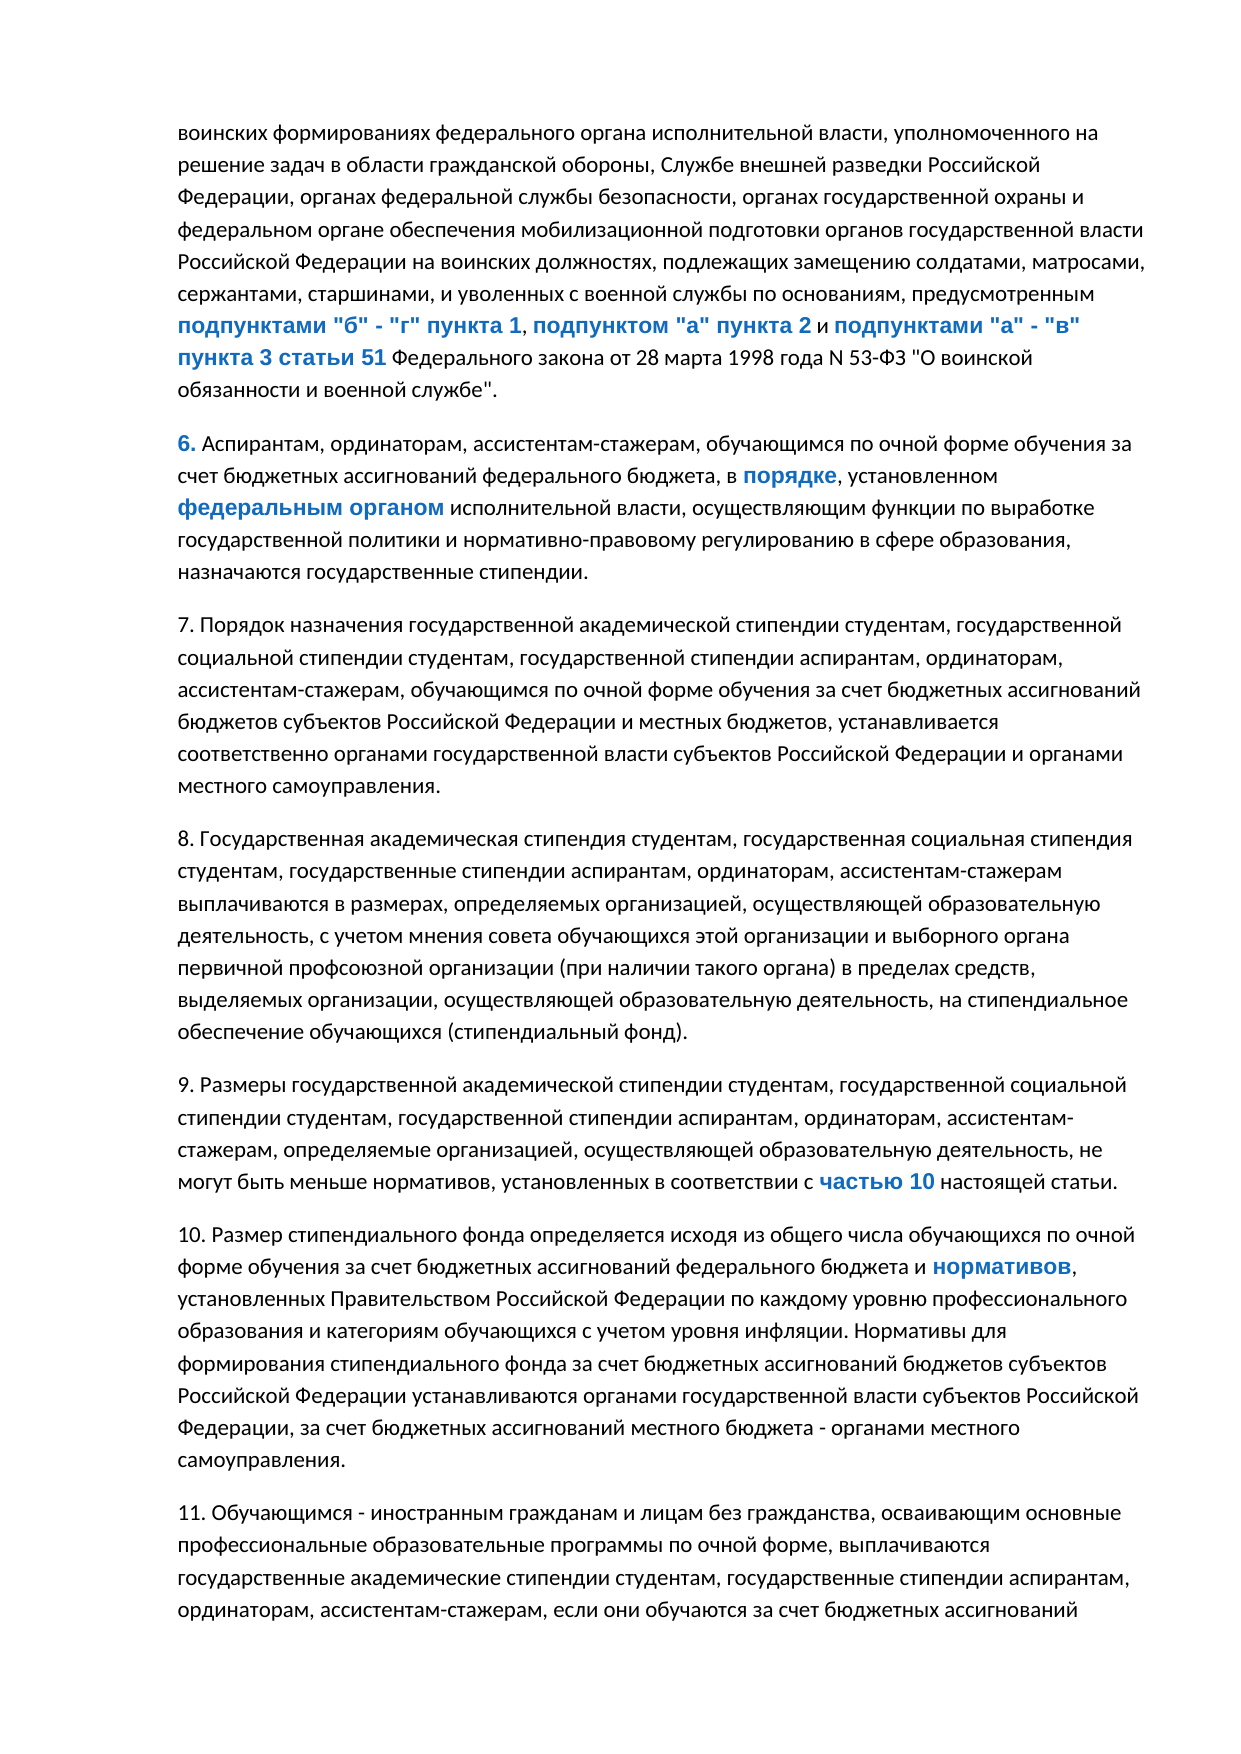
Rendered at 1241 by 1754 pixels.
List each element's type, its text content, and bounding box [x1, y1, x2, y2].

text 6. Аспирантам, ординаторам, ассистентам-стажерам, обучающимся по очной форме обучения за счет бюджетных ассигнований федерального бюджета, в порядке, установленном федеральным органом исполнительной власти, осуществляющим функции по выработке государственной политики и нормативно-правовому регулированию в сфере образования, назначаются государственные стипендии. [177, 429, 1152, 585]
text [177, 118, 1152, 404]
text 7. Порядок назначения государственной академической стипендии студентам, государственной социальной стипендии студентам, государственной стипендии аспирантам, ординаторам, ассистентам-стажерам, обучающимся по очной форме обучения за счет бюджетных ассигнований бюджетов субъектов Российской Федерации и местных бюджетов, устанавливается соответственно органами государственной власти субъектов Российской Федерации и органами местного самоуправления. [177, 610, 1152, 799]
text 8. Государственная академическая стипендия студентам, государственная социальная стипендия студентам, государственные стипендии аспирантам, ординаторам, ассистентам-стажерам выплачиваются в размерах, определяемых организацией, осуществляющей образовательную деятельность, с учетом мнения совета обучающихся этой организации и выборного органа первичной профсоюзной организации (при наличии такого органа) в пределах средств, выделяемых организации, осуществляющей образовательную деятельность, на стипендиальное обеспечение обучающихся (стипендиальный фонд). [177, 824, 1152, 1046]
text 10. Размер стипендиального фонда определяется исходя из общего числа обучающихся по очной форме обучения за счет бюджетных ассигнований федерального бюджета и нормативов, установленных Правительством Российской Федерации по каждому уровню профессионального образования и категориям обучающихся с учетом уровня инфляции. Нормативы для формирования стипендиального фонда за счет бюджетных ассигнований бюджетов субъектов Российской Федерации устанавливаются органами государственной власти субъектов Российской Федерации, за счет бюджетных ассигнований местного бюджета - органами местного самоуправления. [177, 1220, 1152, 1473]
text 9. Размеры государственной академической стипендии студентам, государственной социальной стипендии студентам, государственной стипендии аспирантам, ординаторам, ассистентам-стажерам, определяемые организацией, осуществляющей образовательную деятельность, не могут быть меньше нормативов, установленных в соответствии с частью 10 настоящей статьи. [177, 1071, 1152, 1195]
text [177, 1498, 1152, 1623]
